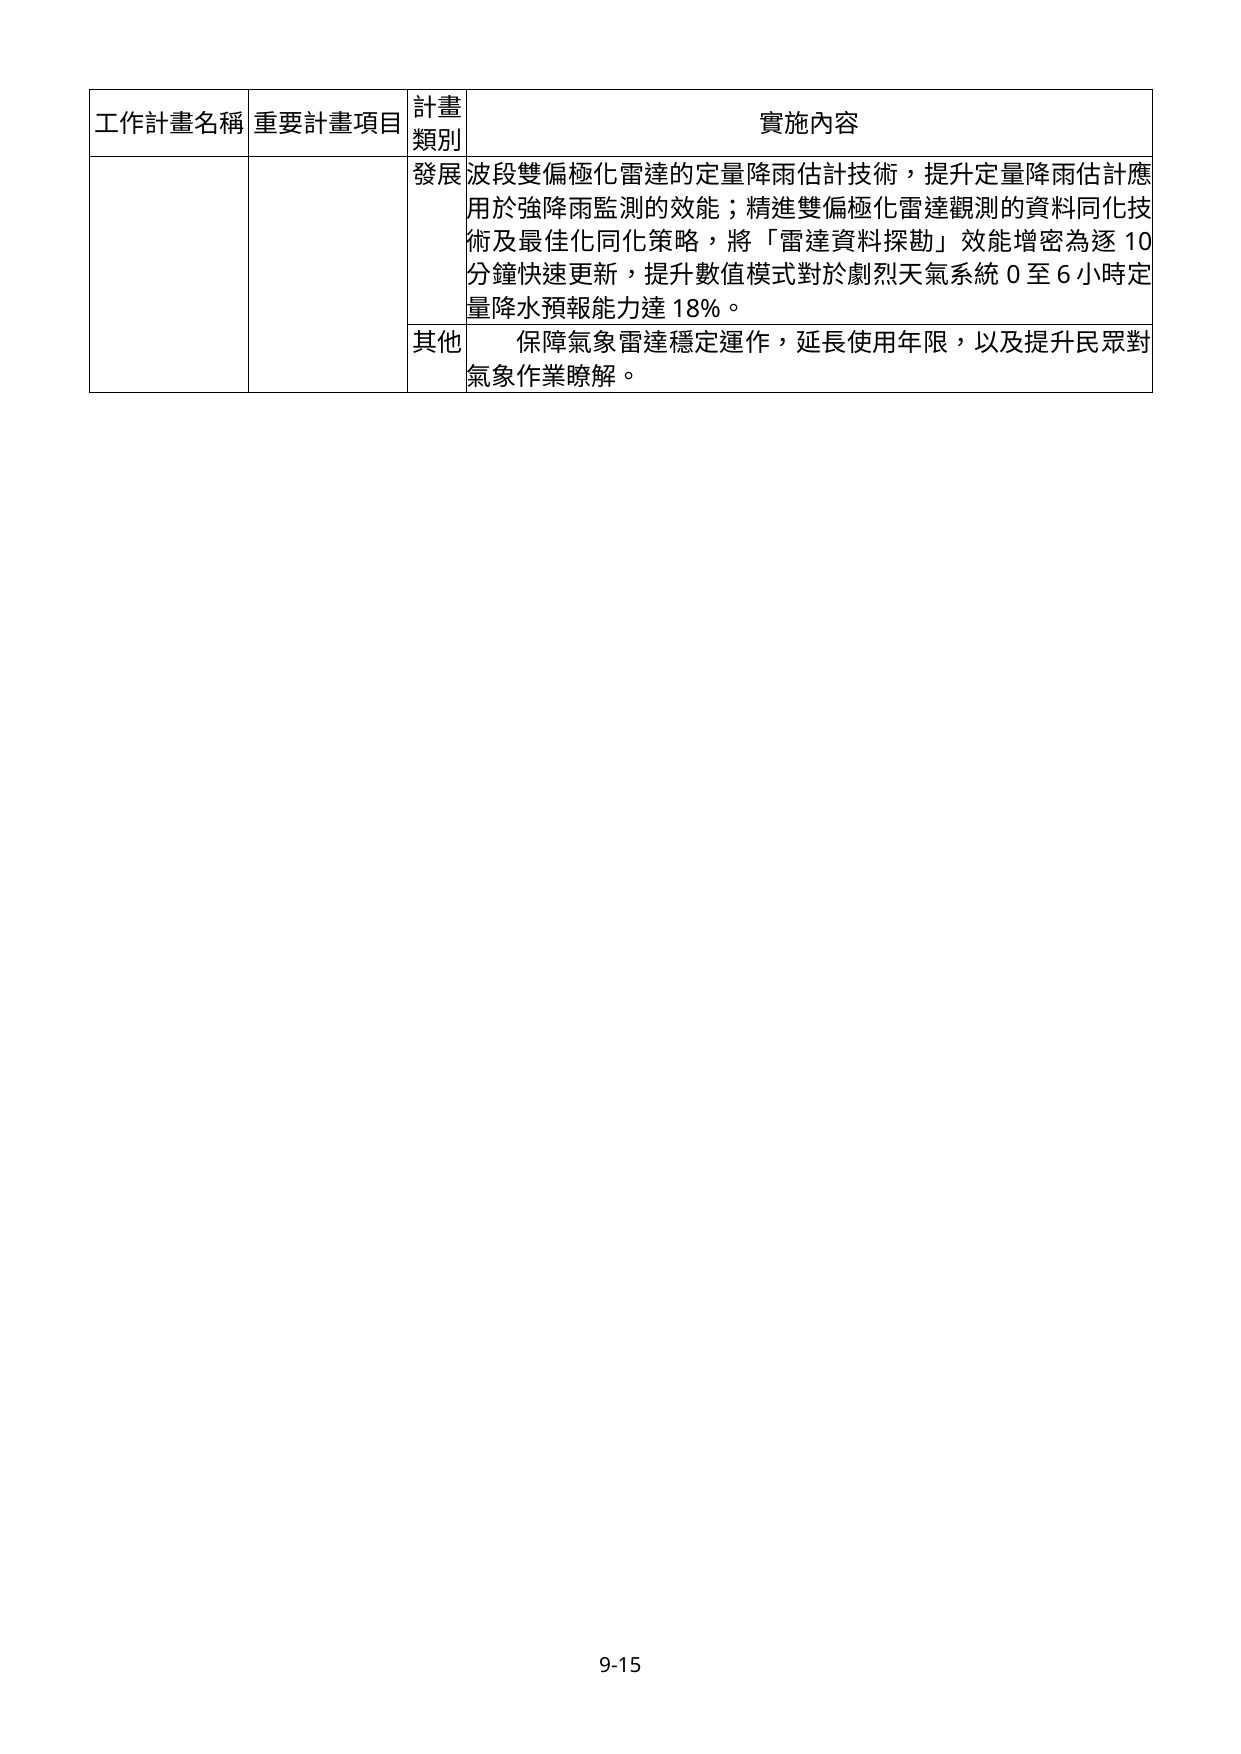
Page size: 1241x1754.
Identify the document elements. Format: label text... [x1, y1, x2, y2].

table_header 工作計畫名稱 [90, 90, 248, 156]
table_cell 科技發展 [408, 157, 466, 324]
table_cell 其他 [408, 325, 466, 392]
table_header 重要計畫項目 [249, 90, 407, 156]
table_cell 保障氣象雷達穩定運作，延長使用年限，以及提升民眾對氣象作業瞭解。 [467, 325, 1152, 392]
table_header 計畫類別 [408, 90, 466, 156]
table_header 實施內容 [467, 90, 1152, 156]
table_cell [467, 157, 1152, 324]
